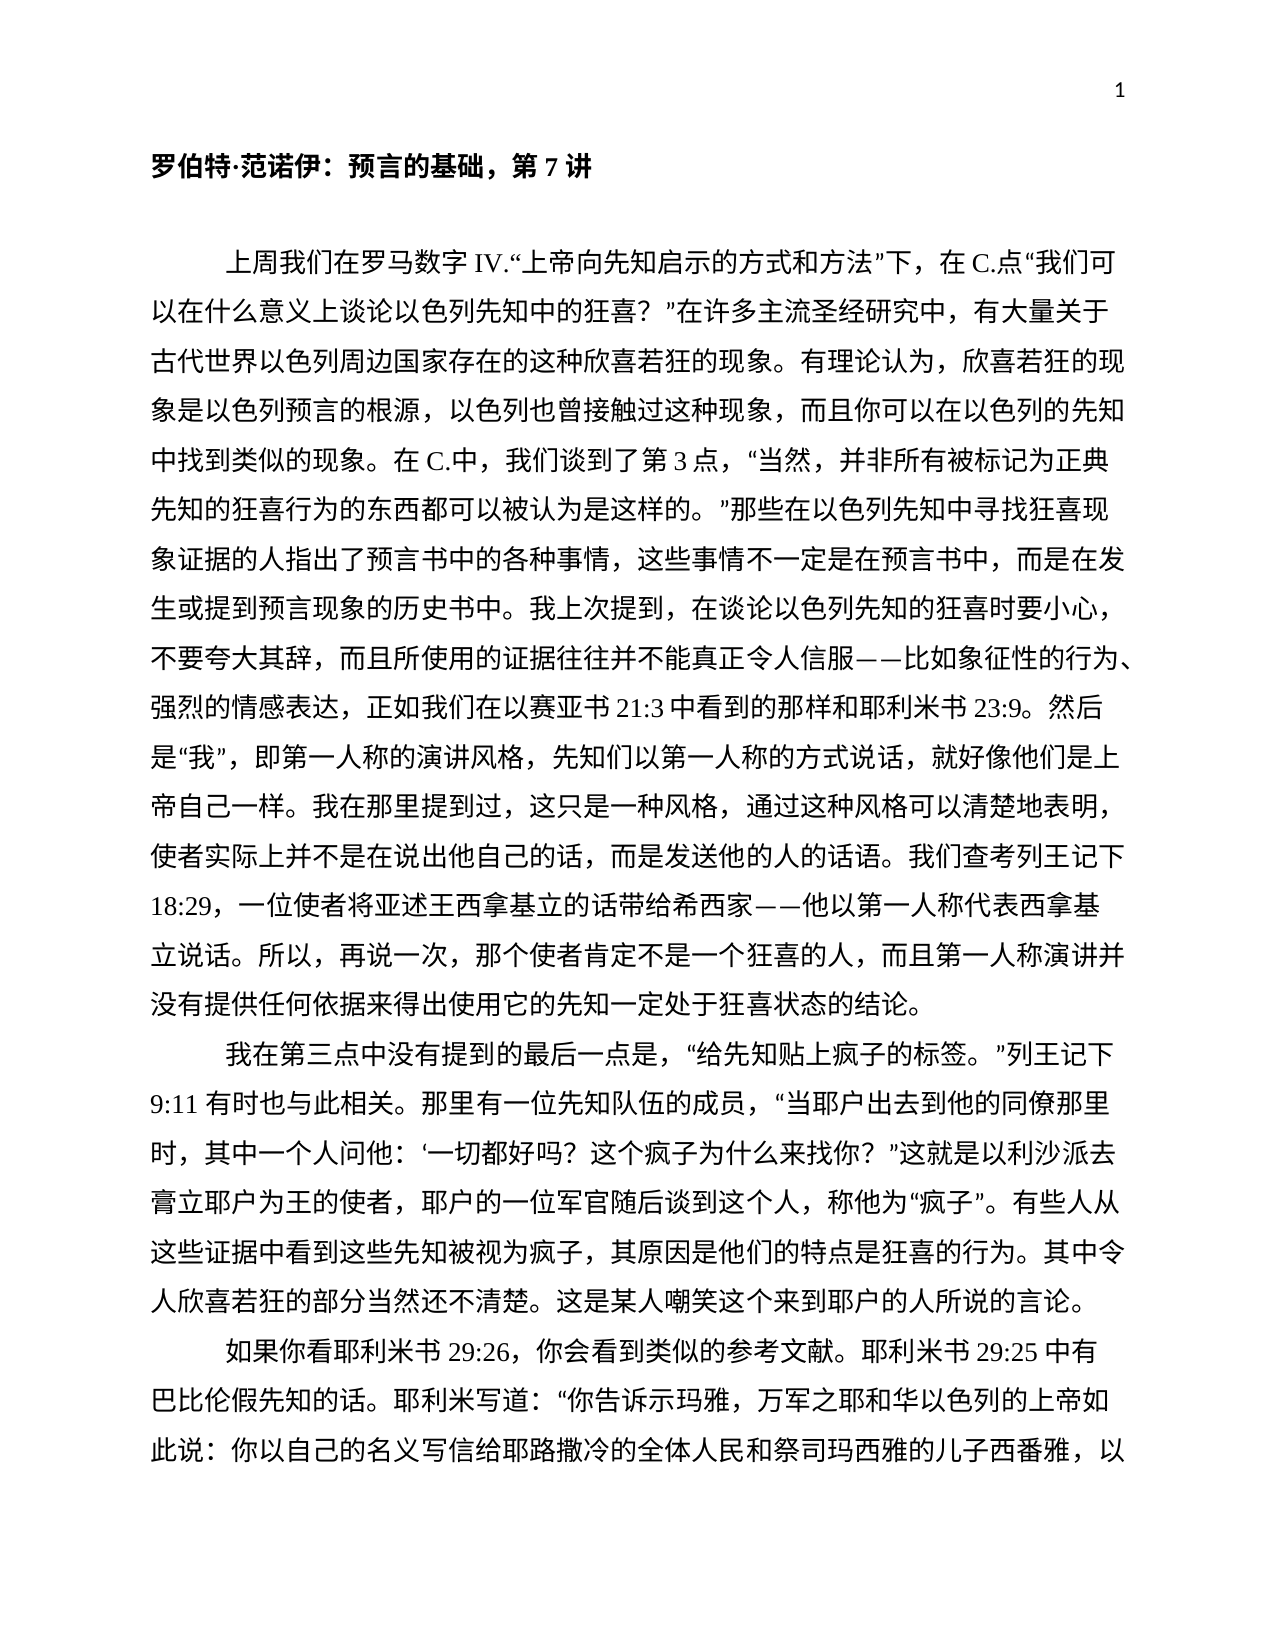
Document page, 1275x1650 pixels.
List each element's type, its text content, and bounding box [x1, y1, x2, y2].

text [150, 1038, 1125, 1467]
text 罗伯特·范诺伊：预言的基础，第 7 讲 [150, 150, 1125, 183]
text 上周我们在罗马数字IV.“上帝向先知启示的方式和方法”下，在C.点“我们可以在什么意义上谈论以色列先知中的狂喜？”在许多主流圣经研究中，有大量关于古代世界以色列周边国家存在的这种欣喜若狂的现象。有理论认为，欣喜若狂的现象是以色列预言的根源，以色列也曾接触过这种现象，而且你可以在以色列的先知中找到类似的现象。在C.中，我们谈到了第3点，“当然，并非所有被标记为正典先知的狂喜行为的东西都可以被认为是这样的。”那些在以色列先知中寻找狂喜现象证据的人指出了预言书中的各种事情，这些事情不一定是在预言书中，而是在发生或提到预言现象的历史书中。我上次提到，在谈论以色列先知的狂喜时要小心，不要夸大其辞，而且所使用的证据往往并不能真正令人信服——比如象征性的行为、强烈的情感表达，正如我们在以赛亚书21:3中看到的那样和耶利米书 23:9。然后是“我”，即第一人称的演讲风格，先知们以第一人称的方式说话，就好像他们是上帝自己一样。我在那里提到过，这只是一种风格，通过这种风格可以清楚地表明，使者实际上并不是在说出他自己的话，而是发送他的人的话语。我们查考列王记下 18:29，一位使者将亚述王西拿基立的话带给希西家——他以第一人称代表西拿基立说话。所以，再说一次，那个使者肯定不是一个狂喜的人，而且第一人称演讲并没有提供任何依据来得出使用它的先知一定处于狂喜状态的结论。 [150, 246, 1125, 1021]
